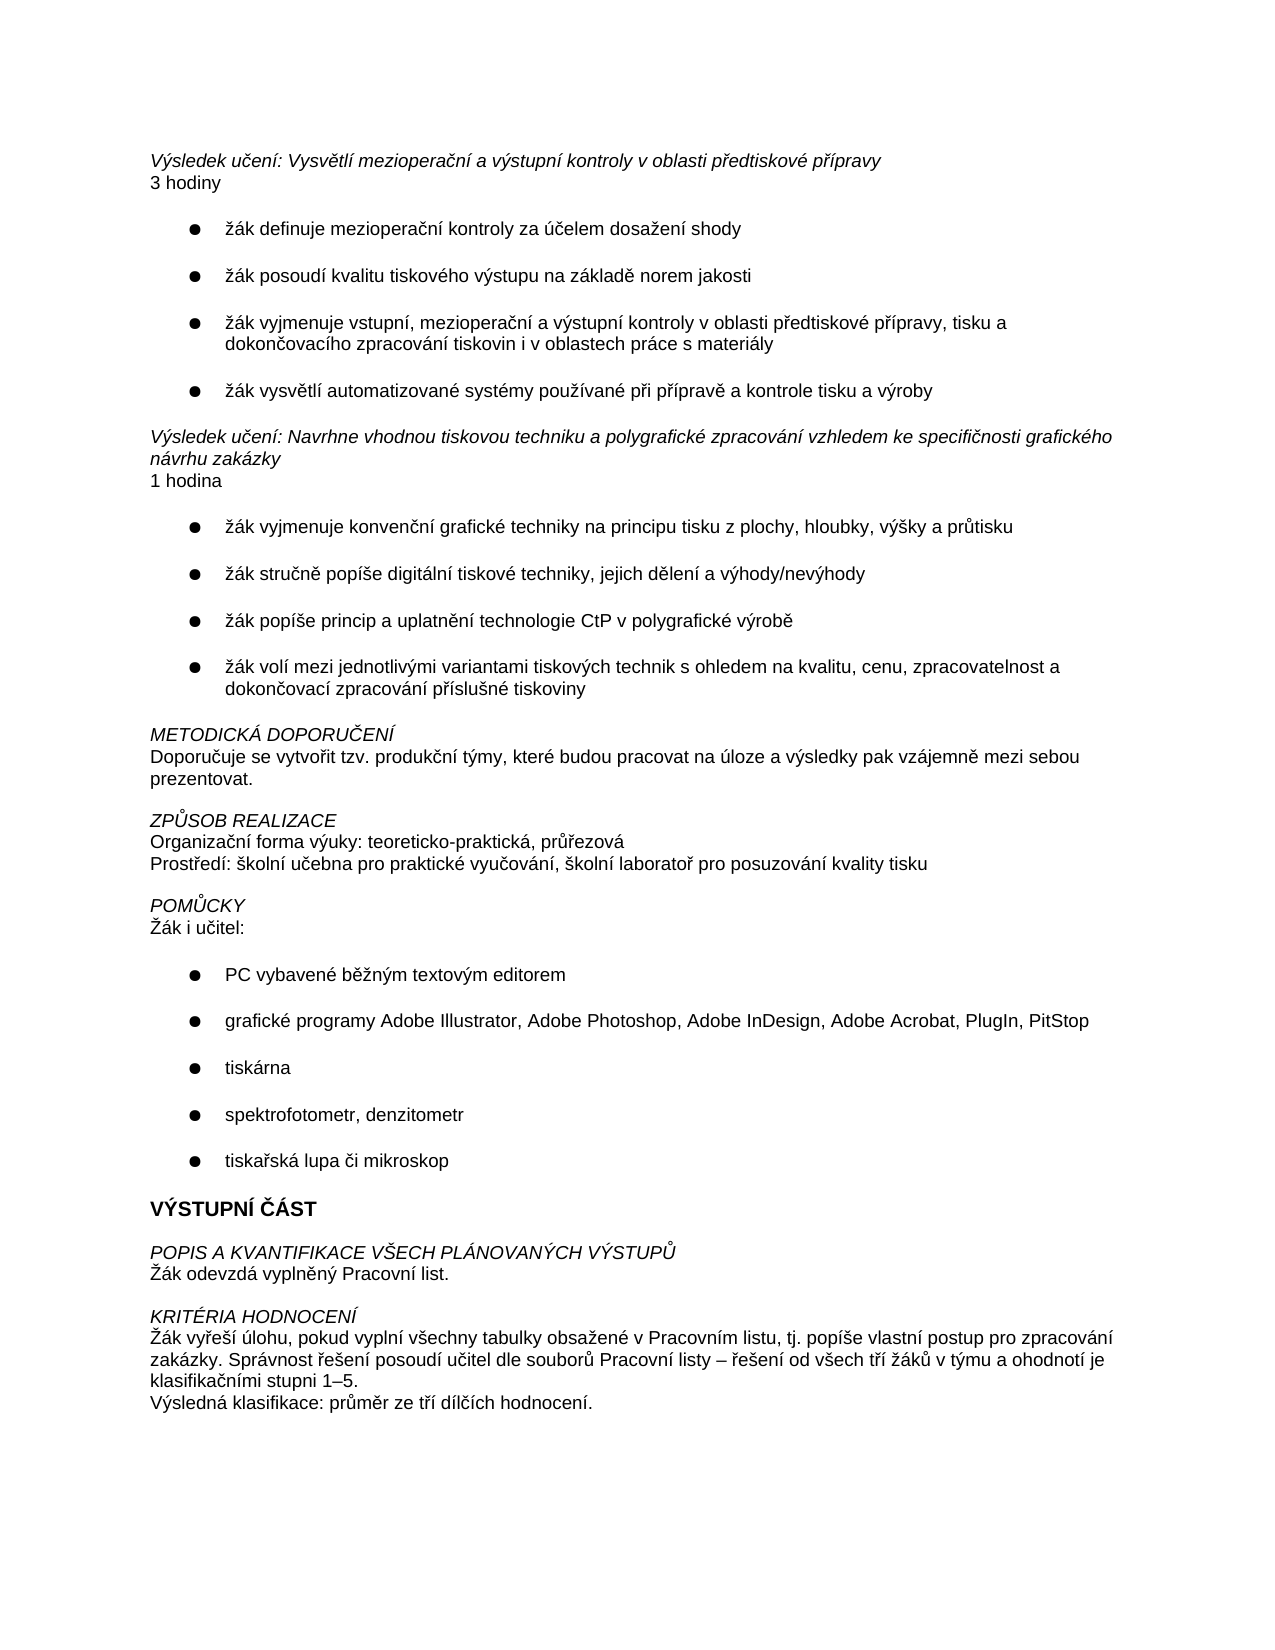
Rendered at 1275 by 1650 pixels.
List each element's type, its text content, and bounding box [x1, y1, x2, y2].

list žák posoudí kvalitu tiskového výstupu na základě norem jakosti [187, 265, 1125, 286]
list tiskařská lupa či mikroskop [187, 1150, 1125, 1172]
list žák vyjmenuje vstupní, mezioperační a výstupní kontroly v oblasti předtiskové přípravy, tisku a dokončovacího zpracování tiskovin i v oblastech práce s materiály [187, 311, 1125, 355]
subtitle Způsob realizace [150, 810, 1125, 831]
text Výsledek učení: Vysvětlí mezioperační a výstupní kontroly v oblasti předtiskové přípravy [150, 150, 1125, 172]
text 1 hodina [150, 469, 1125, 491]
subtitle VÝSTUPNÍ ČÁST [150, 1197, 1125, 1221]
text Žák vyřeší úlohu, pokud vyplní všechny tabulky obsažené v Pracovním listu, tj. popíše vlastní postup pro zpracování zakázky. Správnost řešení posoudí učitel dle souborů Pracovní listy – řešení od všech tří žáků v týmu a ohodnotí je klasifikačními stupni 1–5. [150, 1327, 1125, 1392]
text Doporučuje se vytvořit tzv. produkční týmy, které budou pracovat na úloze a výsledky pak vzájemně mezi sebou prezentovat. [150, 746, 1125, 789]
list PC vybavené běžným textovým editorem [187, 963, 1125, 985]
text Výsledek učení: Navrhne vhodnou tiskovou techniku a polygrafické zpracování vzhledem ke specifičnosti grafického návrhu zakázky [150, 426, 1125, 469]
subtitle Metodická doporučení [150, 724, 1125, 746]
list spektrofotometr, denzitometr [187, 1103, 1125, 1125]
list žák vysvětlí automatizované systémy používané při přípravě a kontrole tisku a výroby [187, 380, 1125, 401]
list tiskárna [187, 1057, 1125, 1078]
list žák stručně popíše digitální tiskové techniky, jejich dělení a výhody/nevýhody [187, 563, 1125, 584]
text Žák i učitel: [150, 917, 1125, 938]
text Žák odevzdá vyplněný Pracovní list. [150, 1263, 1125, 1285]
subtitle Pomůcky [150, 895, 1125, 917]
subtitle Kritéria hodnocení [150, 1306, 1125, 1327]
text Výsledná klasifikace: průměr ze tří dílčích hodnocení. [150, 1392, 1125, 1413]
list žák definuje mezioperační kontroly za účelem dosažení shody [187, 218, 1125, 240]
list žák volí mezi jednotlivými variantami tiskových technik s ohledem na kvalitu, cenu, zpracovatelnost a dokončovací zpracování příslušné tiskoviny [187, 656, 1125, 699]
text Prostředí: školní učebna pro praktické vyučování, školní laboratoř pro posuzování kvality tisku [150, 853, 1125, 874]
subtitle Popis a kvantifikace všech plánovaných výstupů [150, 1242, 1125, 1263]
list žák vyjmenuje konvenční grafické techniky na principu tisku z plochy, hloubky, výšky a průtisku [187, 516, 1125, 538]
list grafické programy Adobe Illustrator, Adobe Photoshop, Adobe InDesign, Adobe Acrobat, PlugIn, PitStop [187, 1010, 1125, 1032]
list žák popíše princip a uplatnění technologie CtP v polygrafické výrobě [187, 609, 1125, 631]
text Organizační forma výuky: teoreticko-praktická, průřezová [150, 831, 1125, 853]
text 3 hodiny [150, 172, 1125, 193]
